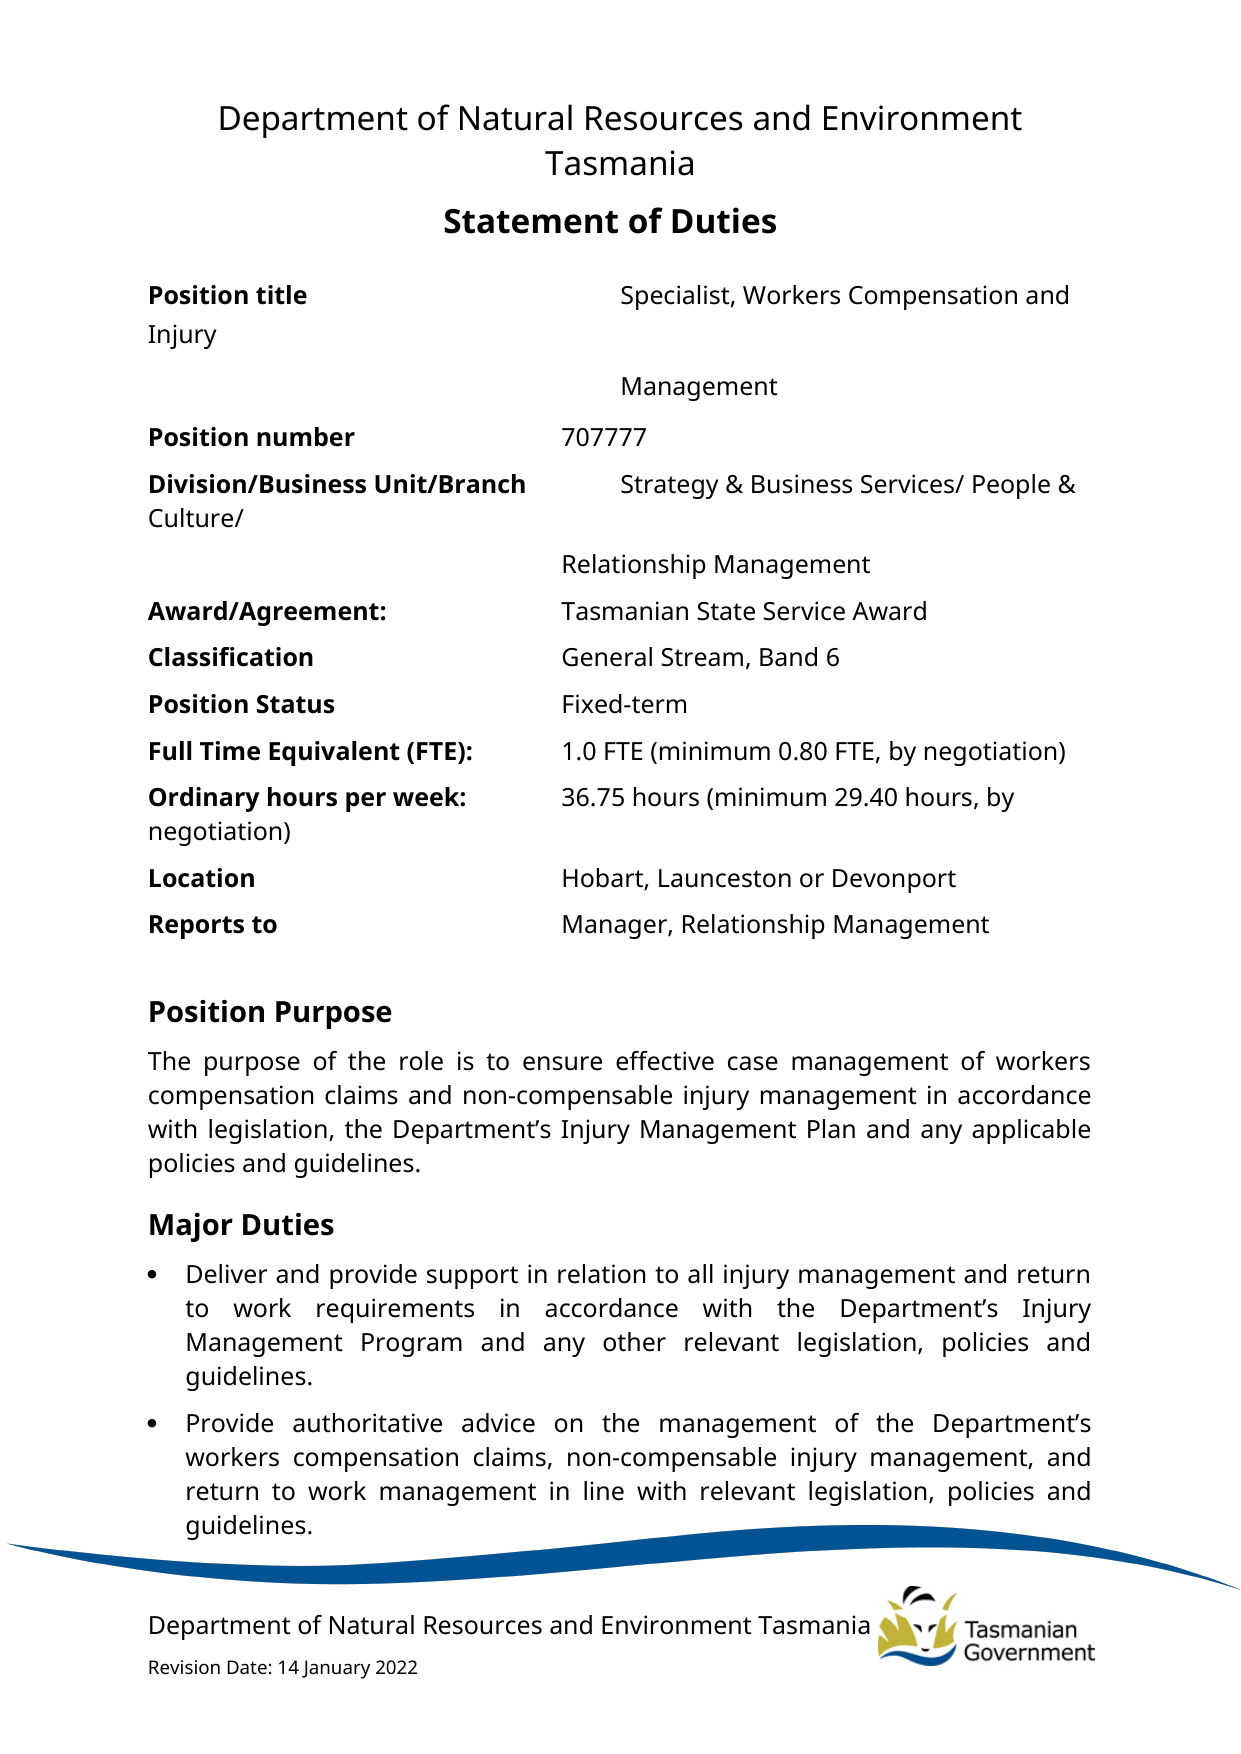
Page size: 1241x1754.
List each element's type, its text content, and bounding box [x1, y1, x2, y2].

text Statement of Duties [148, 198, 1092, 243]
text Location Hobart, Launceston or Devonport [148, 860, 1092, 894]
text Reports to Manager, Relationship Management [148, 907, 1092, 941]
list Provide authoritative advice on the management of the Department’s workers compensation claims, non-compensable injury management, and return to work management in line with relevant legislation, policies and guidelines. [148, 1405, 1092, 1542]
text Award/Agreement: Tasmanian State Service Award [148, 593, 1092, 628]
text Position number 707777 [148, 420, 1092, 454]
text The purpose of the role is to ensure effective case management of workers compensation claims and non-compensable injury management in accordance with legislation, the Department’s Injury Management Plan and any applicable policies and guidelines. [148, 1043, 1092, 1179]
text Relationship Management [148, 547, 1092, 581]
list Deliver and provide support in relation to all injury management and return to work requirements in accordance with the Department’s Injury Management Program and any other relevant legislation, policies and guidelines. [148, 1257, 1092, 1393]
text Major Duties [148, 1204, 1092, 1244]
text Position Purpose [148, 991, 1092, 1031]
text Full Time Equivalent (FTE): 1.0 FTE (minimum 0.80 FTE, by negotiation) [148, 733, 1092, 767]
text Division/Business Unit/Branch Strategy & Business Services/ People & Culture/ [148, 466, 1092, 534]
text Department of Natural Resources and Environment Tasmania [148, 94, 1092, 185]
text Classification General Stream, Band 6 [148, 640, 1092, 674]
text Position title Specialist, Workers Compensation and Injury [148, 277, 1092, 351]
text Ordinary hours per week: 36.75 hours (minimum 29.40 hours, by negotiation) [148, 780, 1092, 848]
text Management [148, 368, 1092, 402]
picture [7, 1525, 1241, 1666]
text Position Status Fixed-term [148, 687, 1092, 721]
